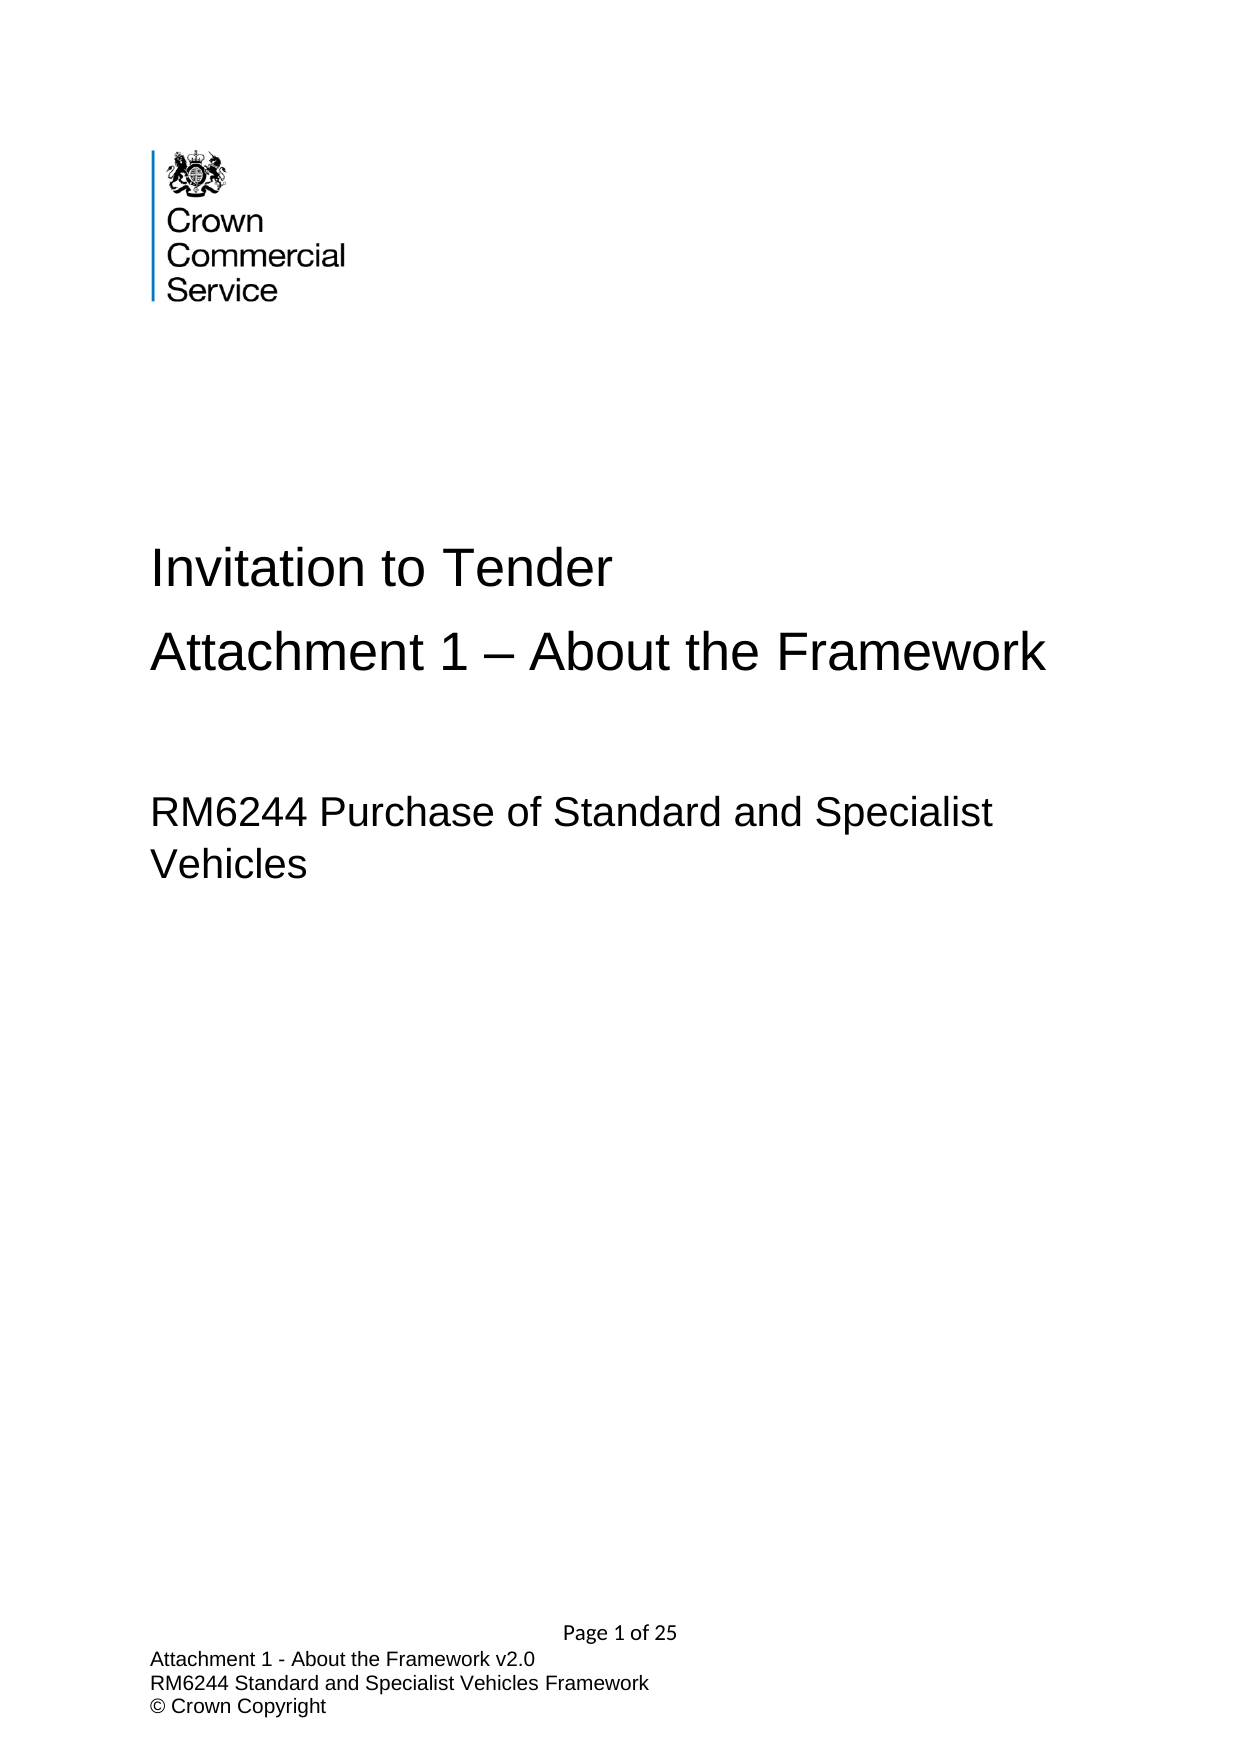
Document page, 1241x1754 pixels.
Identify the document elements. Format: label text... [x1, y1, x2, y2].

picture [150, 150, 345, 302]
text Invitation to Tender [150, 536, 1090, 598]
text RM6244 Purchase of Standard and Specialist Vehicles [150, 787, 1090, 887]
text Attachment 1 – About the Framework [150, 620, 1090, 682]
